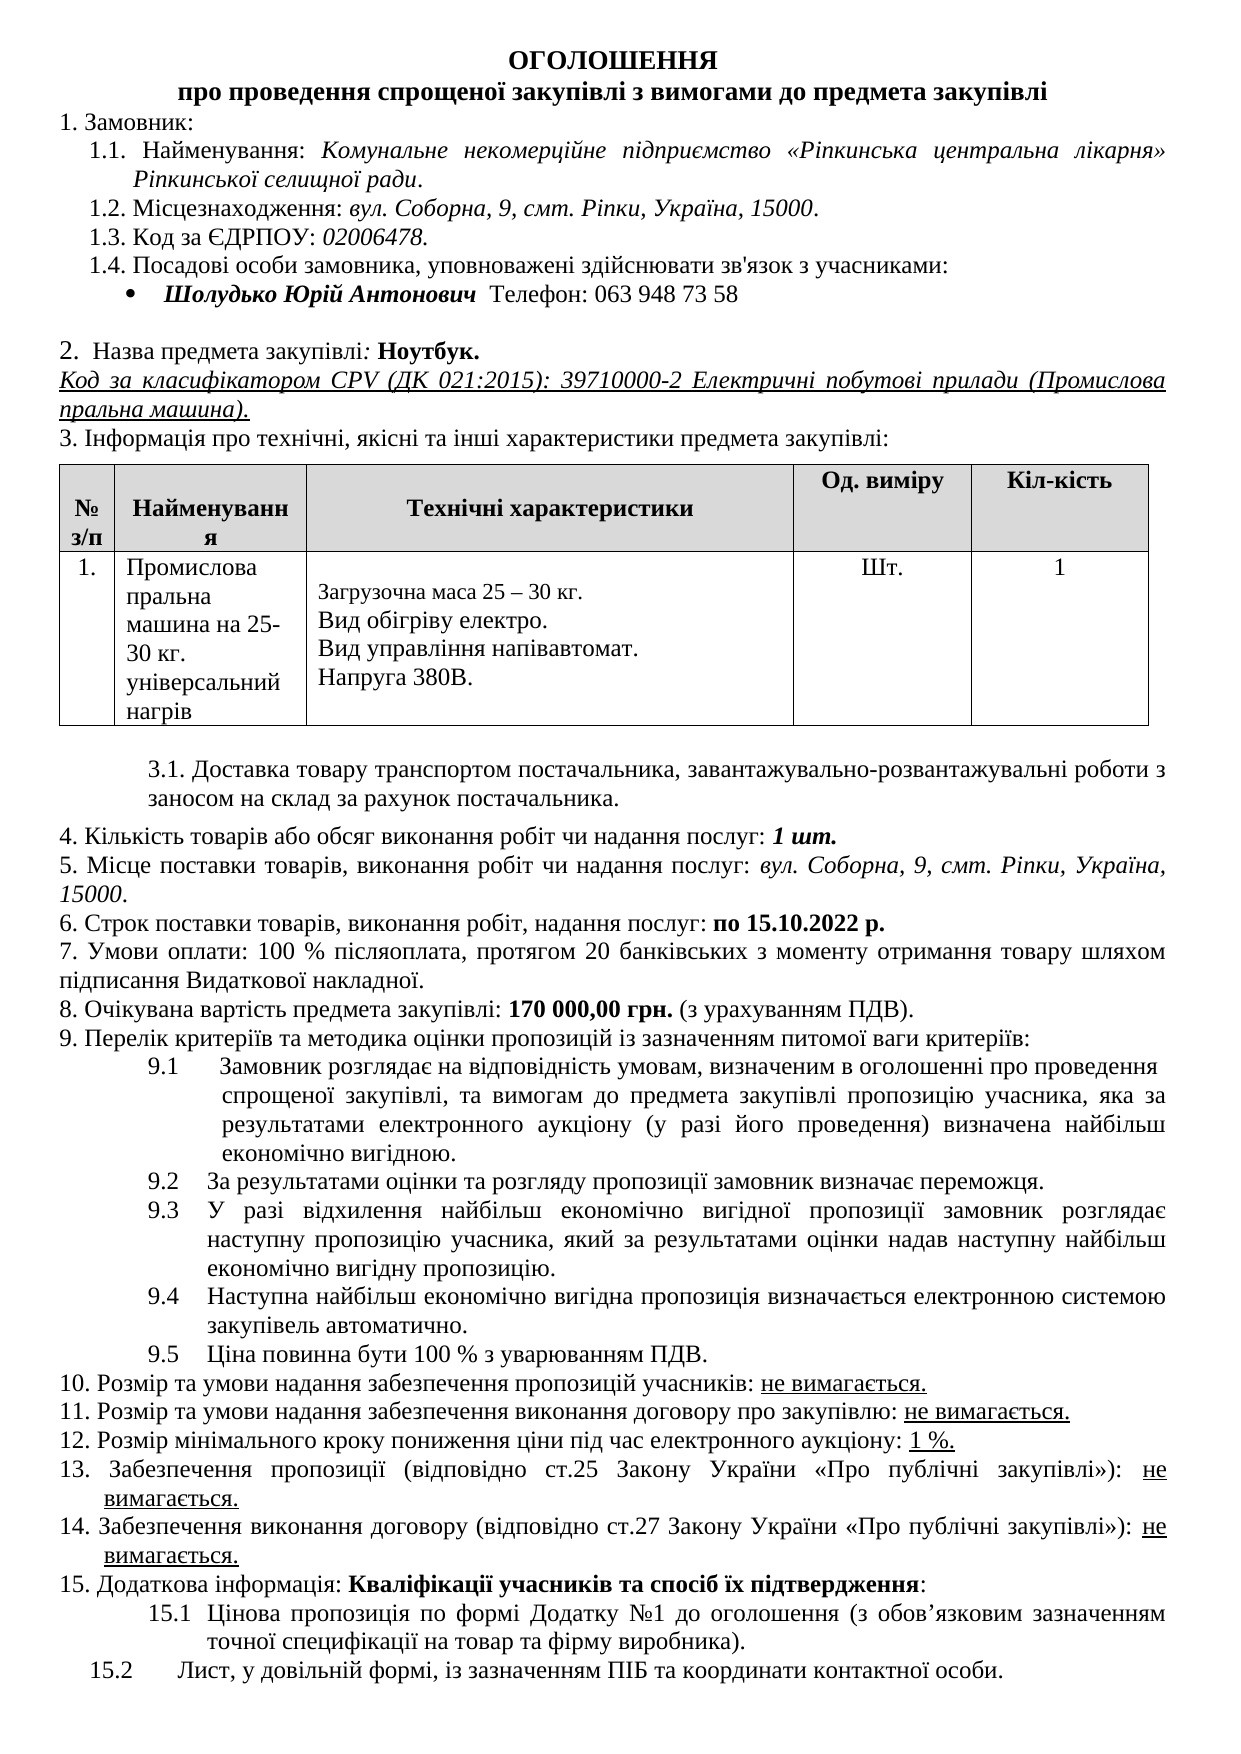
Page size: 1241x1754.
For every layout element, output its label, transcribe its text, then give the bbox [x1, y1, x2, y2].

list Наступна найбільш економічно вигідна пропозиція визначається електронною системою закупівель автоматично. [148, 1281, 1167, 1339]
text 1.4. Посадові особи замовника, уповноважені здійснювати зв'язок з учасниками: [89, 250, 1167, 279]
list Лист, у довільній формі, із зазначенням ПІБ та координати контактної особи. [59, 1655, 1167, 1684]
text 3.1. Доставка товару транспортом постачальника, завантажувально-розвантажувальні роботи з заносом на склад за рахунок постачальника. [148, 754, 1167, 812]
table_cell 1 [972, 552, 1148, 724]
text 1. Замовник: [59, 107, 1167, 135]
text 14. Забезпечення виконання договору (відповідно ст.27 Закону України «Про публічні закупівлі»): не вимагається. [59, 1511, 1167, 1569]
text 2. Назва предмета закупівлі: Ноутбук. [59, 334, 1167, 365]
text 1.3. Код за ЄДРПОУ: 02006478. [89, 222, 1167, 250]
text 13. Забезпечення пропозиції (відповідно ст.25 Закону України «Про публічні закупівлі»): не вимагається. [59, 1454, 1167, 1511]
table_cell 1. [60, 552, 114, 724]
text 4. Кількість товарів або обсяг виконання робіт чи надання послуг: 1 шт. [59, 821, 1167, 850]
text 10. Розмір та умови надання забезпечення пропозицій учасників: не вимагається. [59, 1368, 1167, 1396]
text 9. Перелік критеріїв та методика оцінки пропозицій із зазначенням питомої ваги критеріїв: [59, 1023, 1167, 1051]
text 12. Розмір мінімального кроку пониження ціни під час електронного аукціону: 1 %. [59, 1425, 1167, 1454]
list Ціна повинна бути 100 % з уварюванням ПДВ. [148, 1339, 1167, 1368]
table_cell Шт. [794, 552, 971, 724]
list Цінова пропозиція по формі Додатку №1 до оголошення (з обов’язковим зазначенням точної специфікації на товар та фірму виробника). [148, 1598, 1167, 1655]
list У разі відхилення найбільш економічно вигідної пропозиції замовник розглядає наступну пропозицію учасника, який за результатами оцінки надав наступну найбільш економічно вигідну пропозицію. [148, 1195, 1167, 1281]
list Замовник розглядає на відповідність умовам, визначеним в оголошенні про проведення [148, 1051, 1167, 1080]
table_header Од. виміру [794, 465, 971, 551]
list Шолудько Юрій Антонович Телефон: 063 948 73 58 [126, 279, 1142, 308]
text 3. Інформація про технічні, якісні та інші характеристики предмета закупівлі: [59, 423, 1167, 452]
text про проведення спрощеної закупівлі з вимогами до предмета закупівлі [59, 76, 1167, 107]
text спрощеної закупівлі, та вимогам до предмета закупівлі пропозицію учасника, яка за результатами електронного аукціону (у разі його проведення) визначена найбільш економічно вигідною. [222, 1080, 1167, 1166]
text 11. Розмір та умови надання забезпечення виконання договору про закупівлю: не вимагається. [59, 1396, 1167, 1425]
text 5. Місце поставки товарів, виконання робіт чи надання послуг: вул. Соборна, 9, смт. Ріпки, Україна, 15000. [59, 850, 1167, 908]
text Код за класифікатором CPV (ДК 021:2015): 39710000-2 Електричні побутові прилади (Промислова пральна машина). [59, 365, 1167, 423]
text ОГОЛОШЕННЯ [59, 44, 1167, 76]
table_header Найменування [115, 465, 306, 551]
table_cell Промислова пральна машина на 25-30 кг. універсальний нагрів [115, 552, 306, 724]
table_header № з/п [60, 465, 114, 551]
text 1.1. Найменування: Комунальне некомерційне підприємство «Ріпкинська центральна лікарня» Ріпкинської селищної ради. [89, 135, 1167, 193]
text 6. Строк поставки товарів, виконання робіт, надання послуг: по 15.10.2022 р. [59, 908, 1167, 936]
table_header Кіл-кість [972, 465, 1148, 551]
list За результатами оцінки та розгляду пропозиції замовник визначає переможця. [148, 1166, 1167, 1195]
table_cell Загрузочна маса 25 – 30 кг. Вид обігріву електро. Вид управління напівавтомат. Напруга 380В. [307, 552, 793, 724]
text 7. Умови оплати: 100 % післяоплата, протягом 20 банківських з моменту отримання товару шляхом підписання Видаткової накладної. [59, 936, 1167, 994]
table_header Технічні характеристики [307, 465, 793, 551]
text 1.2. Місцезнаходження: вул. Соборна, 9, смт. Ріпки, Україна, 15000. [89, 193, 1167, 222]
text 8. Очікувана вартість предмета закупівлі: 170 000,00 грн. (з урахуванням ПДВ). [59, 994, 1167, 1023]
text 15. Додаткова інформація: Кваліфікації учасників та спосіб їх підтвердження: [59, 1569, 1167, 1598]
